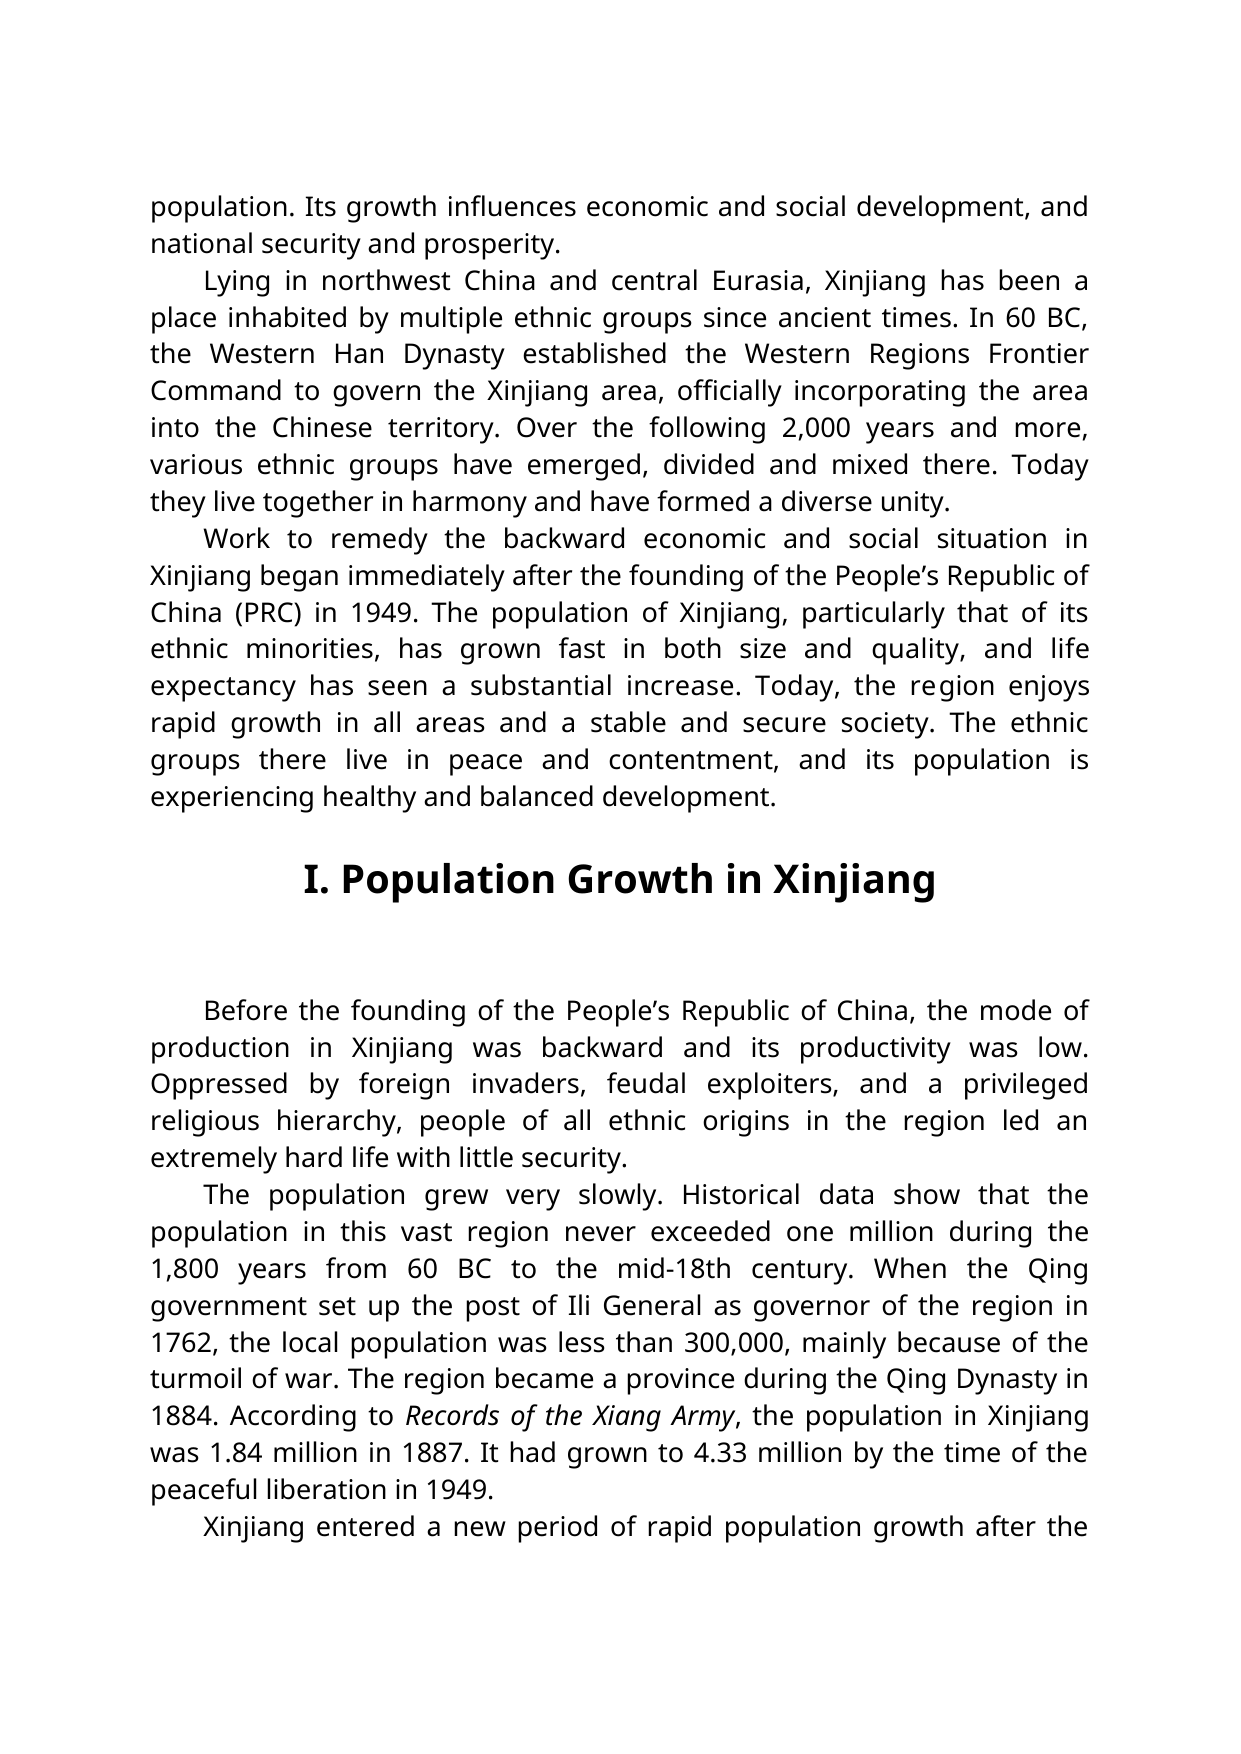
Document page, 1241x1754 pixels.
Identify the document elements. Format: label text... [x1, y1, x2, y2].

text Before the founding of the People’s Republic of China, the mode of production in Xinjiang was backward and its productivity was low. Oppressed by foreign invaders, feudal exploiters, and a privileged religious hierarchy, people of all ethnic origins in the region led an extremely hard life with little security. [150, 991, 1090, 1176]
text Lying in northwest China and central Eurasia, Xinjiang has been a place inhabited by multiple ethnic groups since ancient times. In 60 BC, the Western Han Dynasty established the Western Regions Frontier Command to govern the Xinjiang area, officially incorporating the area into the Chinese territory. Over the following 2,000 years and more, various ethnic groups have emerged, divided and mixed there. Today they live together in harmony and have formed a diverse unity. [150, 261, 1090, 519]
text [150, 1507, 1090, 1544]
text I. Population Growth in Xinjiang [150, 851, 1090, 905]
text The population grew very slowly. Historical data show that the population in this vast region never exceeded one million during the 1,800 years from 60 BC to the mid-18th century. When the Qing government set up the post of Ili General as governor of the region in 1762, the local population was less than 300,000, mainly because of the turmoil of war. The region became a province during the Qing Dynasty in 1884. According to Records of the Xiang Army, the population in Xinjiang was 1.84 million in 1887. It had grown to 4.33 million by the time of the peaceful liberation in 1949. [150, 1176, 1090, 1507]
text Work to remedy the backward economic and social situation in Xinjiang began immediately after the founding of the People’s Republic of China (PRC) in 1949. The population of Xinjiang, particularly that of its ethnic minorities, has grown fast in both size and quality, and life expectancy has seen a substantial increase. Today, the region enjoys rapid growth in all areas and a stable and secure society. The ethnic groups there live in peace and contentment, and its population is experiencing healthy and balanced development. [150, 519, 1090, 814]
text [150, 187, 1090, 261]
